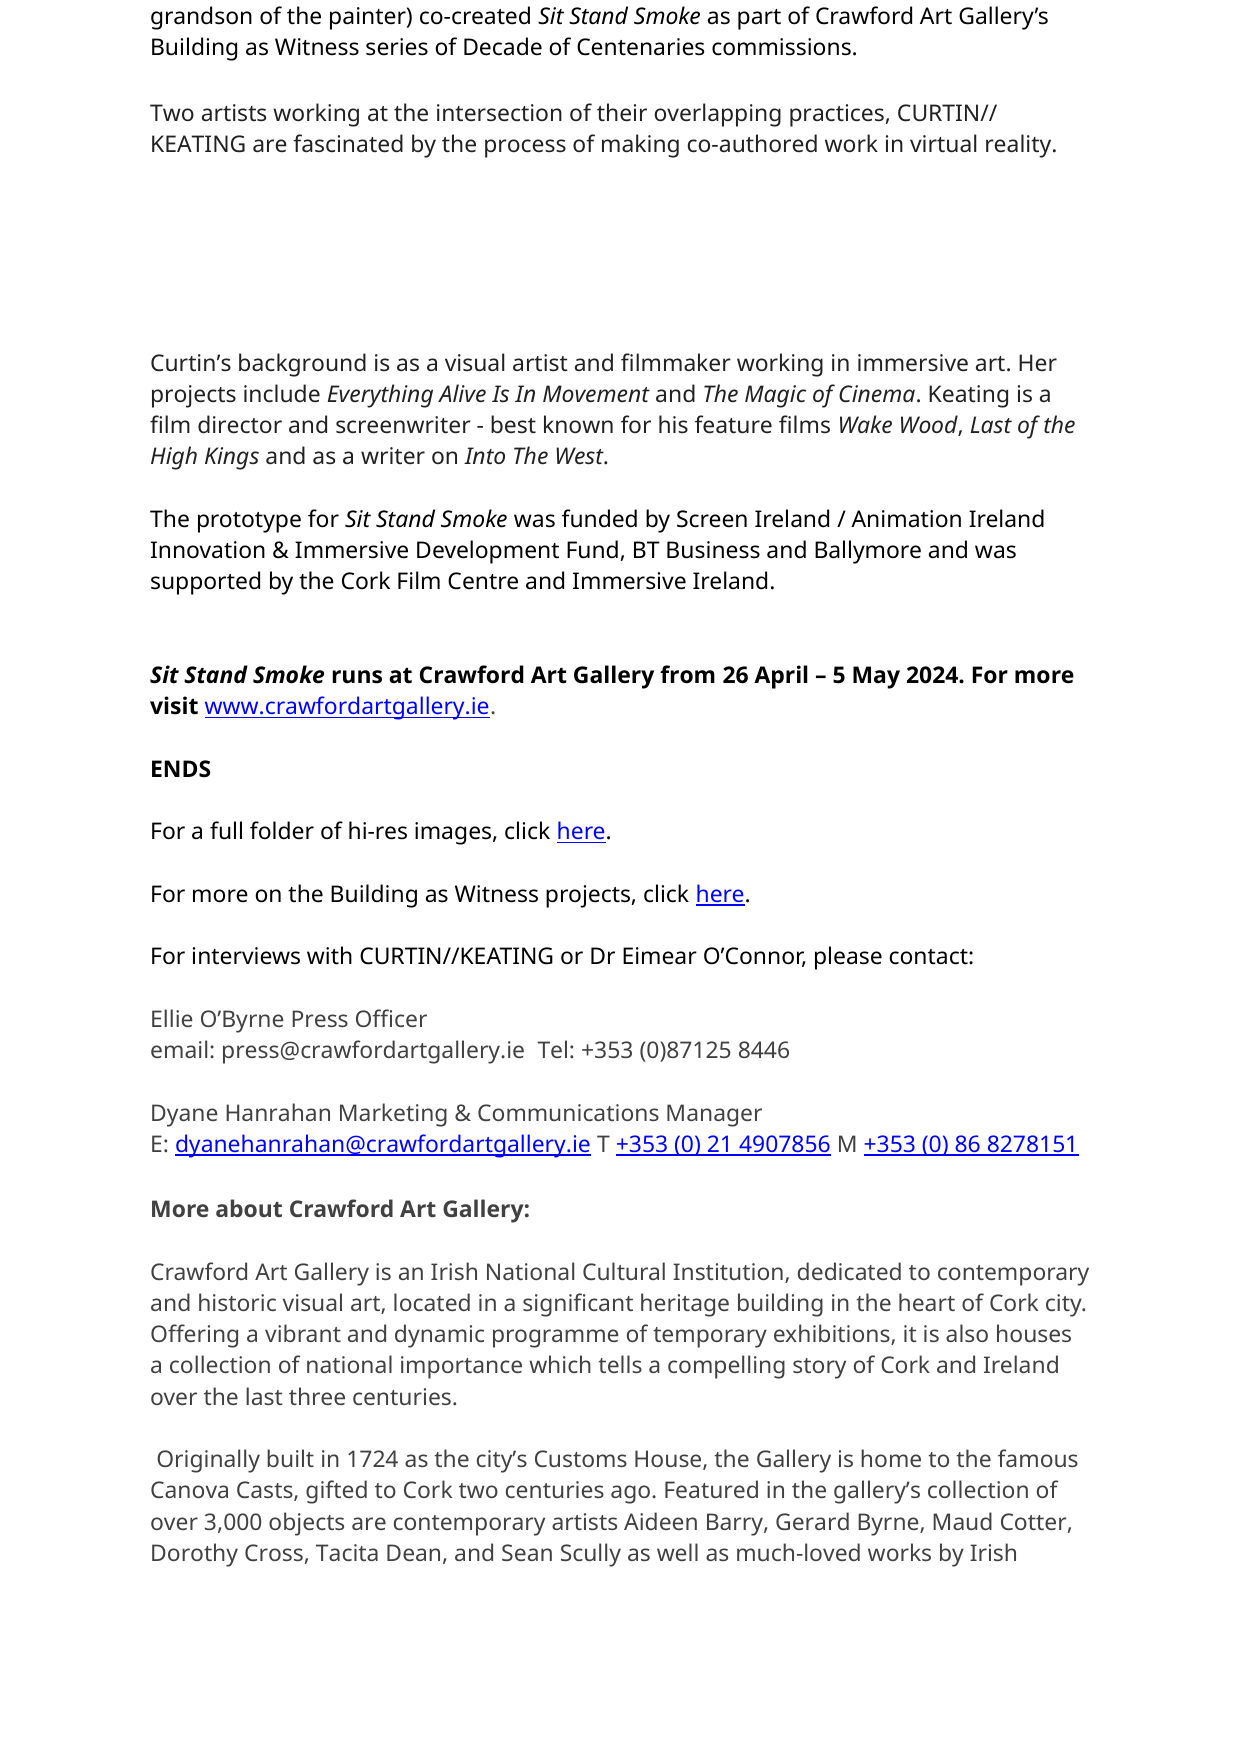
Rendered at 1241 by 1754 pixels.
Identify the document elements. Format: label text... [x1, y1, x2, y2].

text Crawford Art Gallery is an Irish National Cultural Institution, dedicated to contemporary and historic visual art, located in a significant heritage building in the heart of Cork city. Offering a vibrant and dynamic programme of temporary exhibitions, it is also houses a collection of national importance which tells a compelling story of Cork and Ireland over the last three centuries. [150, 1224, 1090, 1412]
text Dyane Hanrahan Marketing & Communications Manager E: dyanehanrahan@crawfordartgallery.ie T +353 (0) 21 4907856 M +353 (0) 86 8278151 [150, 1097, 1090, 1159]
text Curtin’s background is as a visual artist and filmmaker working in immersive art. Her projects include Everything Alive Is In Movement and The Magic of Cinema. Keating is a film director and screenwriter - best known for his feature films Wake Wood, Last of the High Kings and as a writer on Into The West. [150, 347, 1090, 472]
text ENDS For a full folder of hi-res images, click here. [150, 753, 1090, 847]
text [150, 0, 1090, 97]
text The prototype for Sit Stand Smoke was funded by Screen Ireland / Animation Ireland Innovation & Immersive Development Fund, BT Business and Ballymore and was supported by the Cork Film Centre and Immersive Ireland. [150, 503, 1090, 597]
text Ellie O’Byrne Press Officer [150, 1003, 1090, 1034]
text email: press@crawfordartgallery.ie Tel: +353 (0)87125 8446 [150, 1034, 1090, 1065]
text For more on the Building as Witness projects, click here. [150, 847, 1090, 909]
text More about Crawford Art Gallery: [150, 1193, 1090, 1224]
text Sit Stand Smoke runs at Crawford Art Gallery from 26 April – 5 May 2024. For more visit www.crawfordartgallery.ie. [150, 597, 1090, 722]
text For interviews with CURTIN//KEATING or Dr Eimear O’Connor, please contact: [150, 940, 1090, 972]
text Two artists working at the intersection of their overlapping practices, CURTIN// KEATING are fascinated by the process of making co-authored work in virtual reality. [150, 97, 1090, 159]
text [150, 1443, 1090, 1568]
